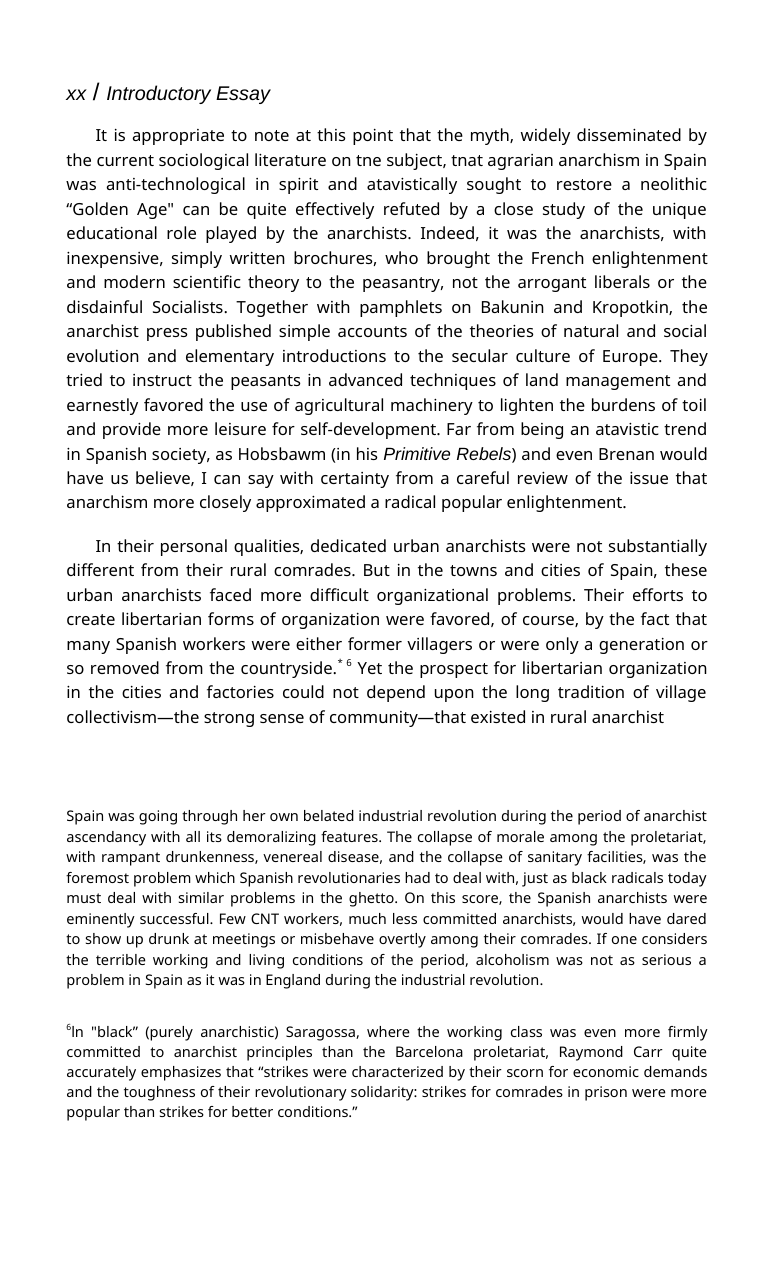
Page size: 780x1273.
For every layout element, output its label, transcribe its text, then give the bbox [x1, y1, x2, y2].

text It is appropriate to note at this point that the myth, widely disseminated by the current sociological literature on tne subject, tnat agrarian anarchism in Spain was anti-technological in spirit and atavistically sought to restore a neolithic “Golden Age" can be quite effectively refuted by a close study of the unique educational role played by the anarchists. Indeed, it was the anarchists, with inexpensive, simply written brochures, who brought the French enlightenment and modern scientific theory to the peasantry, not the arrogant liberals or the disdainful Socialists. Together with pamphlets on Bakunin and Kropotkin, the anarchist press published simple accounts of the theories of natural and social evolution and elementary introductions to the secular culture of Europe. They tried to instruct the peasants in advanced techniques of land management and earnestly favored the use of agricultural machinery to lighten the burdens of toil and provide more leisure for self-development. Far from being an atavistic trend in Spanish society, as Hobsbawm (in his Primitive Rebels) and even Brenan would have us believe, I can say with certainty from a careful review of the issue that anarchism more closely approximated a radical popular enlightenment. [66, 122, 708, 514]
text In their personal qualities, dedicated urban anarchists were not substantially different from their rural comrades. But in the towns and cities of Spain, these urban anarchists faced more difficult organizational problems. Their efforts to create libertarian forms of organization were favored, of course, by the fact that many Spanish workers were either former villagers or were only a generation or so removed from the countryside.* 6 Yet the prospect for libertarian organization in the cities and factories could not depend upon the long tradition of village collectivism—the strong sense of community—that existed in rural anarchist [66, 532, 708, 728]
text 6ln "black” (purely anarchistic) Saragossa, where the working class was even more firmly committed to anarchist principles than the Barcelona proletariat, Raymond Carr quite accurately emphasizes that “strikes were characterized by their scorn for economic demands and the toughness of their revolutionary solidarity: strikes for comrades in prison were more popular than strikes for better conditions.” [66, 1021, 708, 1121]
text Spain was going through her own belated industrial revolution during the period of anarchist ascendancy with all its demoralizing features. The collapse of morale among the proletariat, with rampant drunkenness, venereal disease, and the collapse of sanitary facilities, was the foremost problem which Spanish revolutionaries had to deal with, just as black radicals today must deal with similar problems in the ghetto. On this score, the Spanish anarchists were eminently successful. Few CNT workers, much less committed anarchists, would have dared to show up drunk at meetings or misbehave overtly among their comrades. If one considers the terrible working and living conditions of the period, alcoholism was not as serious a problem in Spain as it was in England during the industrial revolution. [66, 805, 708, 990]
text xx / Introductory Essay [66, 81, 708, 105]
